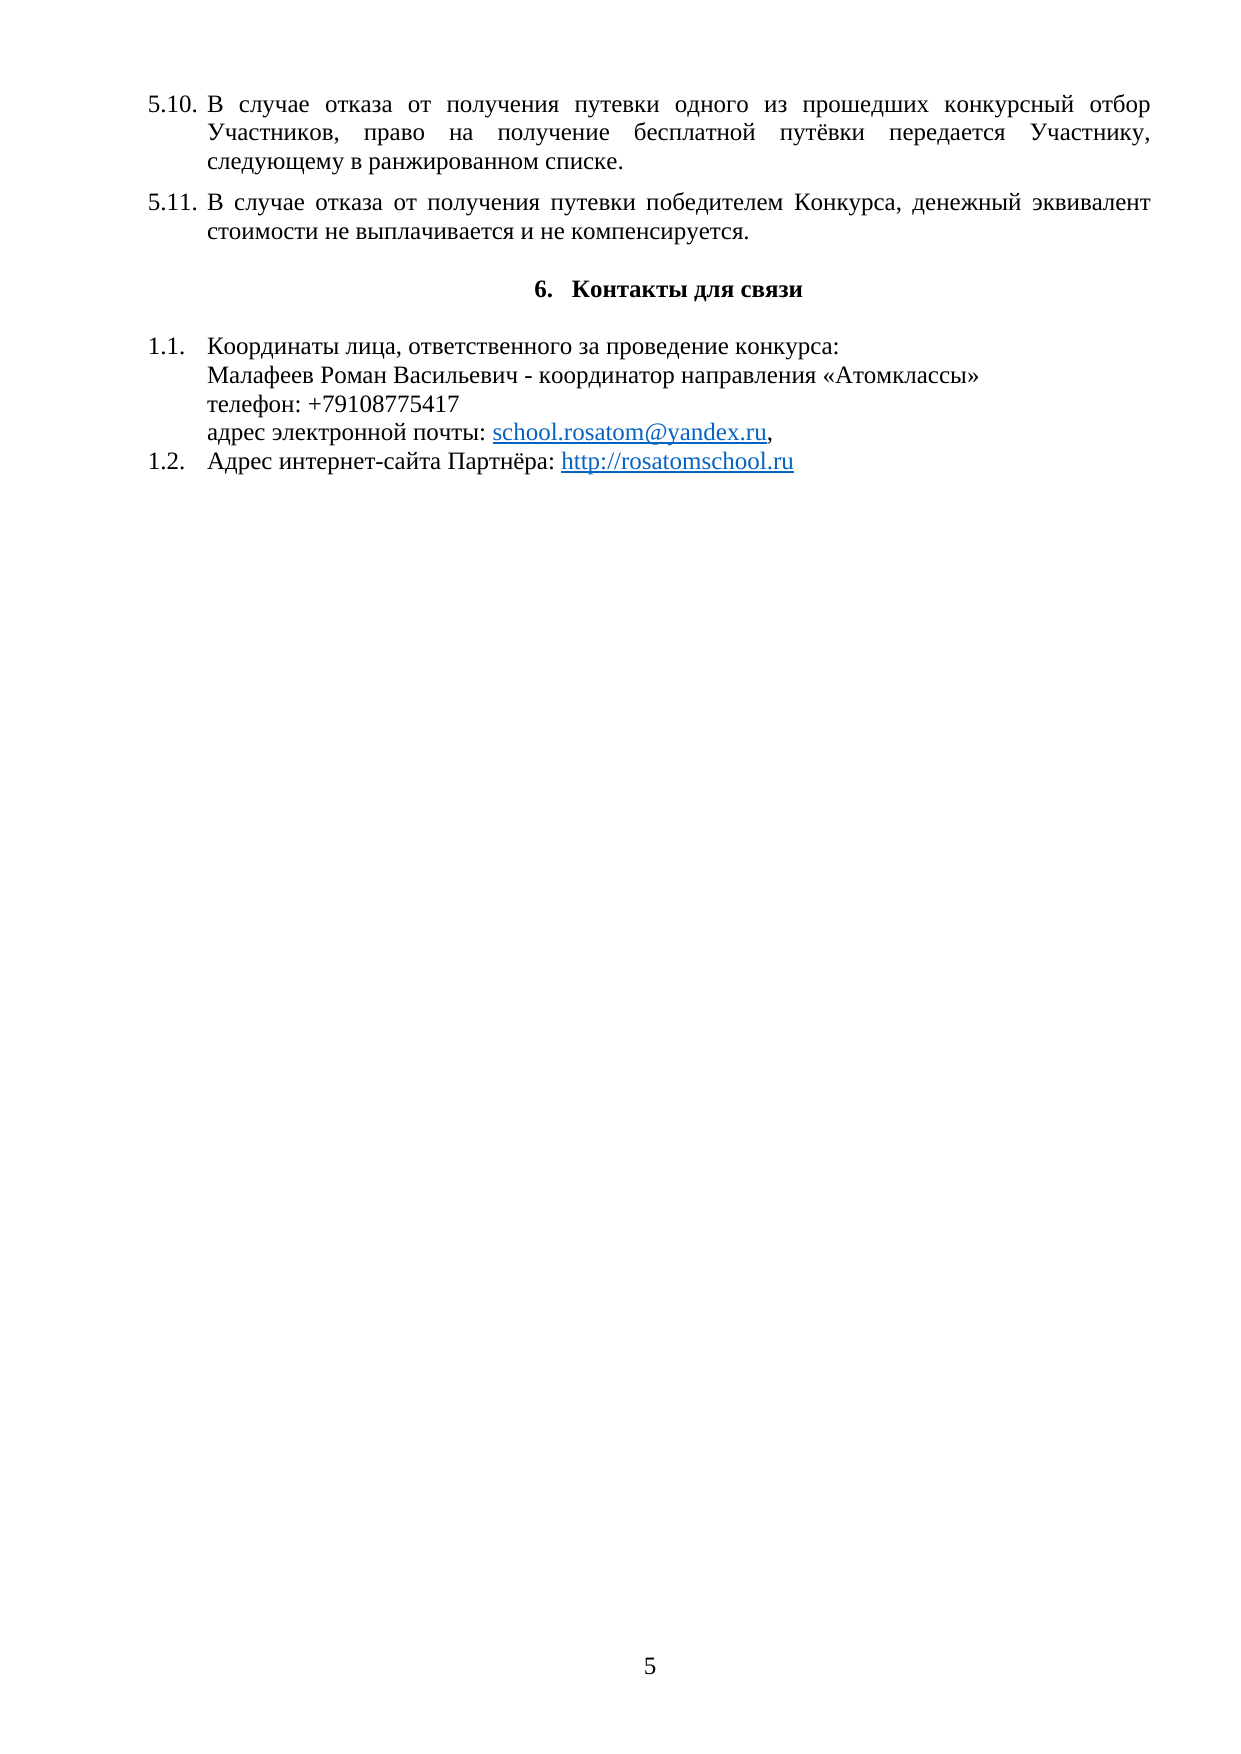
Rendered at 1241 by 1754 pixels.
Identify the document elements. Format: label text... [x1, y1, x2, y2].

list В случае отказа от получения путевки победителем Конкурса, денежный эквивалент стоимости не выплачивается и не компенсируется. [148, 187, 1152, 245]
list Координаты лица, ответственного за проведение конкурса: [148, 331, 1152, 360]
text Малафеев Роман Васильевич - координатор направления «Атомклассы» [207, 360, 1152, 389]
list Адрес интернет-сайта Партнёра: http://rosatomschool.ru [148, 446, 1152, 475]
list В случае отказа от получения путевки одного из прошедших конкурсный отбор Участников, право на получение бесплатной путёвки передается Участнику, следующему в ранжированном списке. [148, 89, 1152, 175]
text телефон: +79108775417 [207, 389, 1152, 417]
text адрес электронной почты: school.rosatom@yandex.ru, [207, 417, 1152, 446]
list Контакты для связи [185, 274, 1152, 302]
